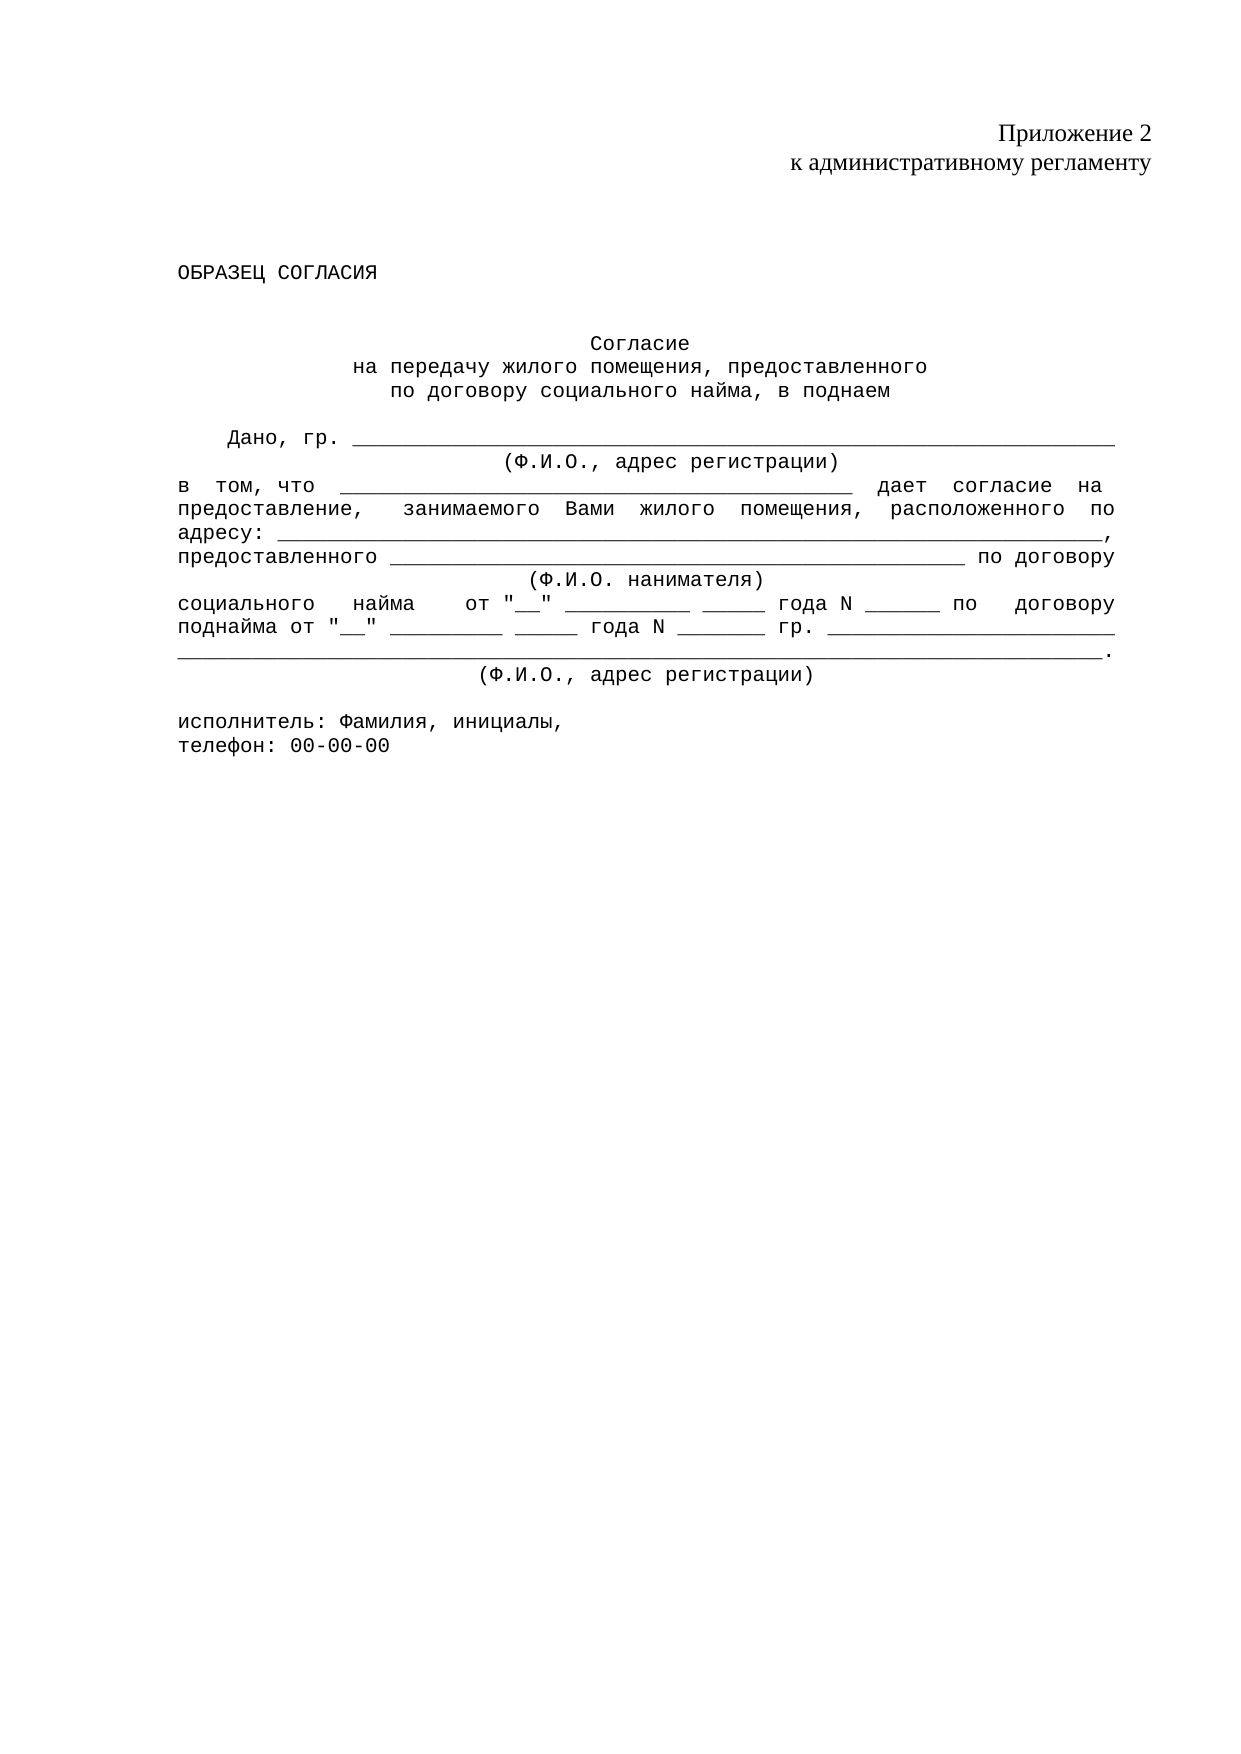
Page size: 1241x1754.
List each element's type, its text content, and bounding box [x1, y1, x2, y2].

text предоставление, занимаемого Вами жилого помещения, расположенного по [177, 498, 1152, 522]
text в том, что _________________________________________ дает согласие на [177, 475, 1152, 498]
text Приложение 2 [177, 118, 1152, 147]
text социального найма от "__" __________ _____ года N ______ по договору [177, 593, 1152, 617]
text поднайма от "__" _________ _____ года N _______ гр. _______________________ [177, 617, 1152, 640]
text по договору социального найма, в поднаем [177, 380, 1152, 404]
text __________________________________________________________________________. [177, 640, 1152, 664]
text к административному регламенту [177, 147, 1152, 176]
text (Ф.И.О. нанимателя) [177, 569, 1152, 593]
text (Ф.И.О., адрес регистрации) [177, 664, 1152, 687]
text исполнитель: Фамилия, инициалы, [177, 711, 1152, 735]
text ОБРАЗЕЦ СОГЛАСИЯ [177, 262, 1152, 286]
text адресу: __________________________________________________________________, [177, 522, 1152, 546]
text телефон: 00-00-00 [177, 735, 1152, 758]
text Согласие [177, 333, 1152, 356]
text предоставленного ______________________________________________ по договору [177, 546, 1152, 569]
text на передачу жилого помещения, предоставленного [177, 356, 1152, 380]
text (Ф.И.О., адрес регистрации) [177, 451, 1152, 475]
text Дано, гр. _____________________________________________________________ [177, 427, 1152, 451]
